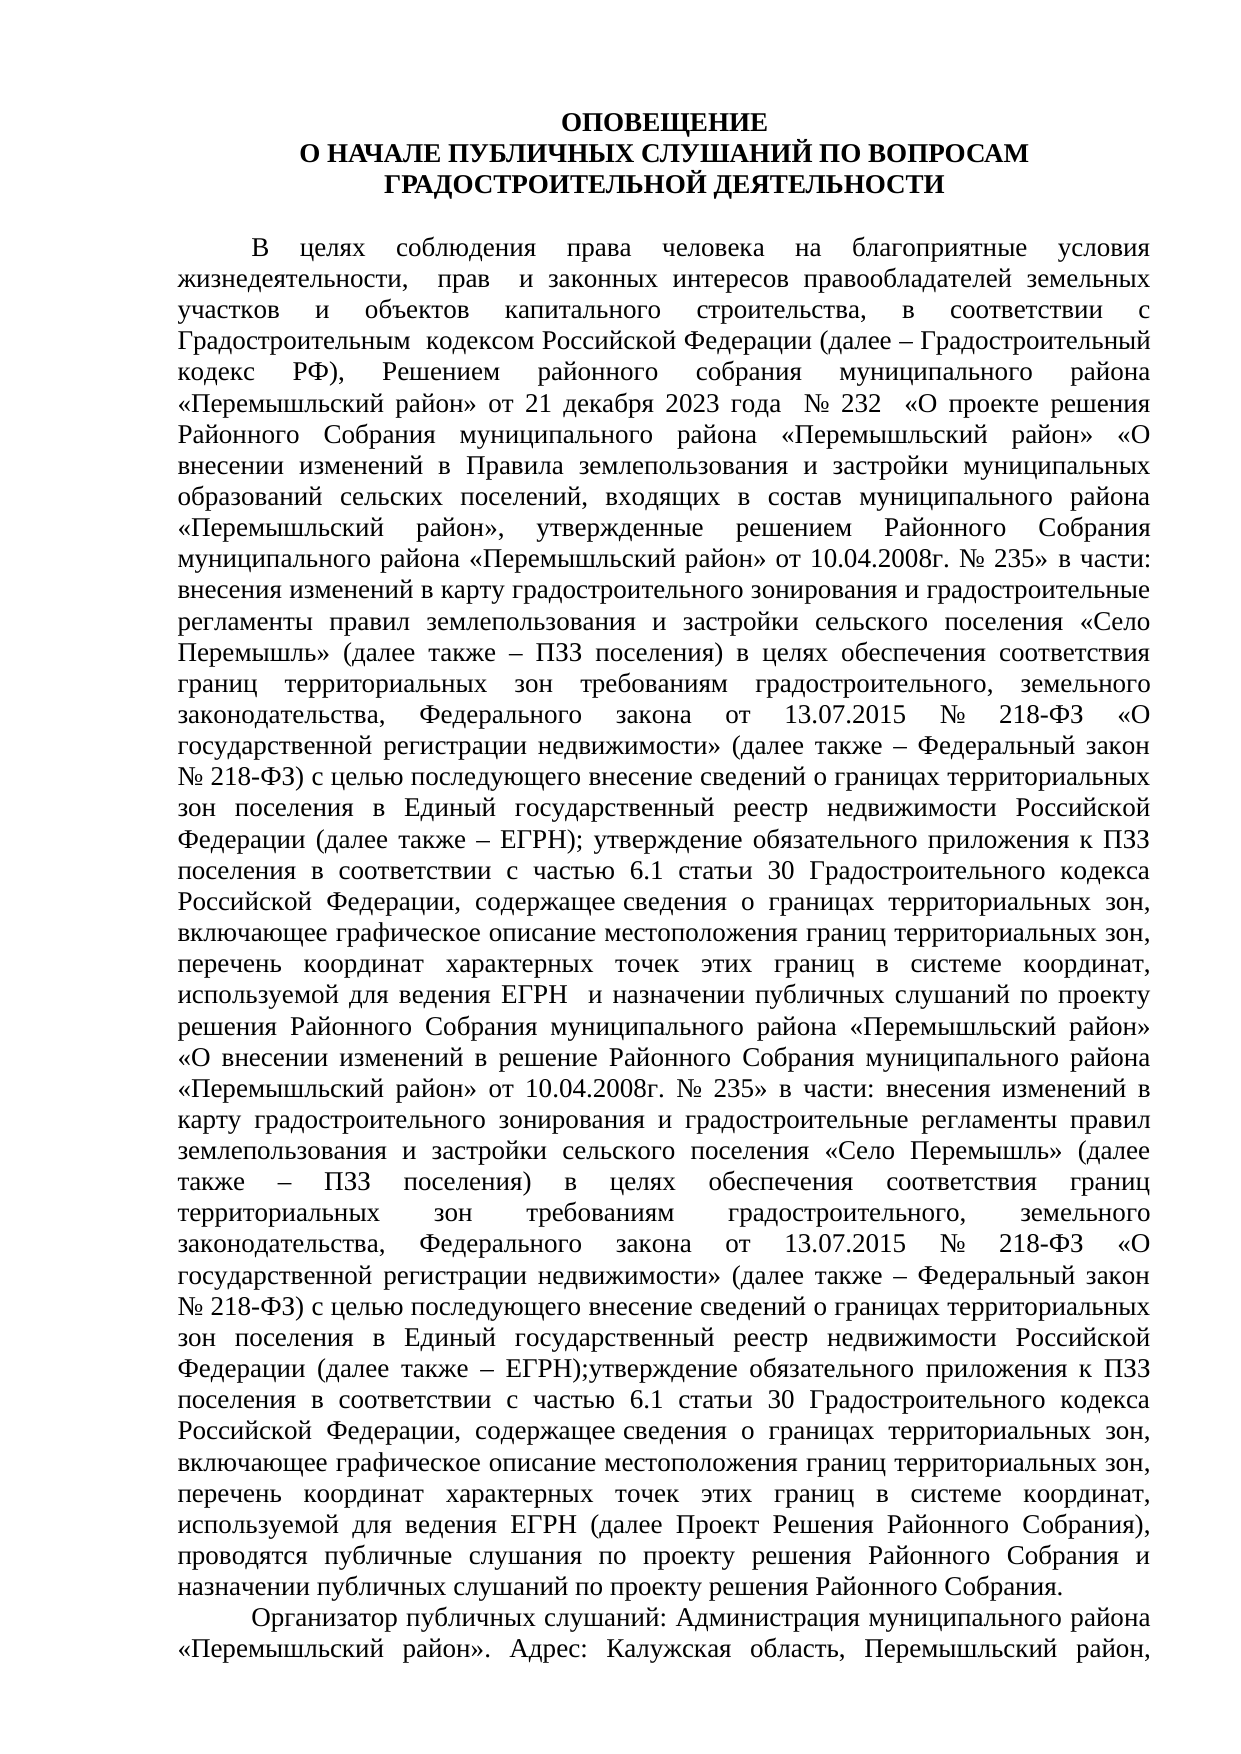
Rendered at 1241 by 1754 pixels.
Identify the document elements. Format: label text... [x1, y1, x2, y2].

subtitle ОПОВЕЩЕНИЕ [177, 106, 1152, 137]
text В целях соблюдения права человека на благоприятные условия жизнедеятельности, прав и законных интересов правообладателей земельных участков и объектов капитального строительства, в соответствии с Градостроительным кодексом Российской Федерации (далее – Градостроительный кодекс РФ), Решением районного собрания муниципального района «Перемышльский район» от 21 декабря 2023 года № 232 «О проекте решения Районного Собрания муниципального района «Перемышльский район» «О внесении изменений в Правила землепользования и застройки муниципальных образований сельских поселений, входящих в состав муниципального района «Перемышльский район», утвержденные решением Районного Собрания муниципального района «Перемышльский район» от 10.04.2008г. № 235» в части: внесения изменений в карту градостроительного зонирования и градостроительные регламенты правил землепользования и застройки сельского поселения «Село Перемышль» (далее также – ПЗЗ поселения) в целях обеспечения соответствия границ территориальных зон требованиям градостроительного, земельного законодательства, Федерального закона от 13.07.2015 № 218-ФЗ «О государственной регистрации недвижимости» (далее также – Федеральный закон № 218-ФЗ) с целью последующего внесение сведений о границах территориальных зон поселения в Единый государственный реестр недвижимости Российской Федерации (далее также – ЕГРН); утверждение обязательного приложения к ПЗЗ поселения в соответствии с частью 6.1 статьи 30 Градостроительного кодекса Российской Федерации, содержащее сведения о границах территориальных зон, включающее графическое описание местоположения границ территориальных зон, перечень координат характерных точек этих границ в системе координат, используемой для ведения ЕГРН и назначении публичных слушаний по проекту решения Районного Собрания муниципального района «Перемышльский район» «О внесении изменений в решение Районного Собрания муниципального района «Перемышльский район» от 10.04.2008г. № 235» в части: внесения изменений в карту градостроительного зонирования и градостроительные регламенты правил землепользования и застройки сельского поселения «Село Перемышль» (далее также – ПЗЗ поселения) в целях обеспечения соответствия границ территориальных зон требованиям градостроительного, земельного законодательства, Федерального закона от 13.07.2015 № 218-ФЗ «О государственной регистрации недвижимости» (далее также – Федеральный закон № 218-ФЗ) с целью последующего внесение сведений о границах территориальных зон поселения в Единый государственный реестр недвижимости Российской Федерации (далее также – ЕГРН);утверждение обязательного приложения к ПЗЗ поселения в соответствии с частью 6.1 статьи 30 Градостроительного кодекса Российской Федерации, содержащее сведения о границах территориальных зон, включающее графическое описание местоположения границ территориальных зон, перечень координат характерных точек этих границ в системе координат, используемой для ведения ЕГРН (далее Проект Решения Районного Собрания), проводятся публичные слушания по проекту решения Районного Собрания и назначении публичных слушаний по проекту решения Районного Собрания. [177, 231, 1152, 1601]
subtitle О НАЧАЛЕ ПУБЛИЧНЫХ СЛУШАНИЙ ПО ВОПРОСАМ [177, 137, 1152, 169]
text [177, 1601, 1152, 1664]
subtitle ГРАДОСТРОИТЕЛЬНОЙ ДЕЯТЕЛЬНОСТИ [177, 169, 1152, 200]
